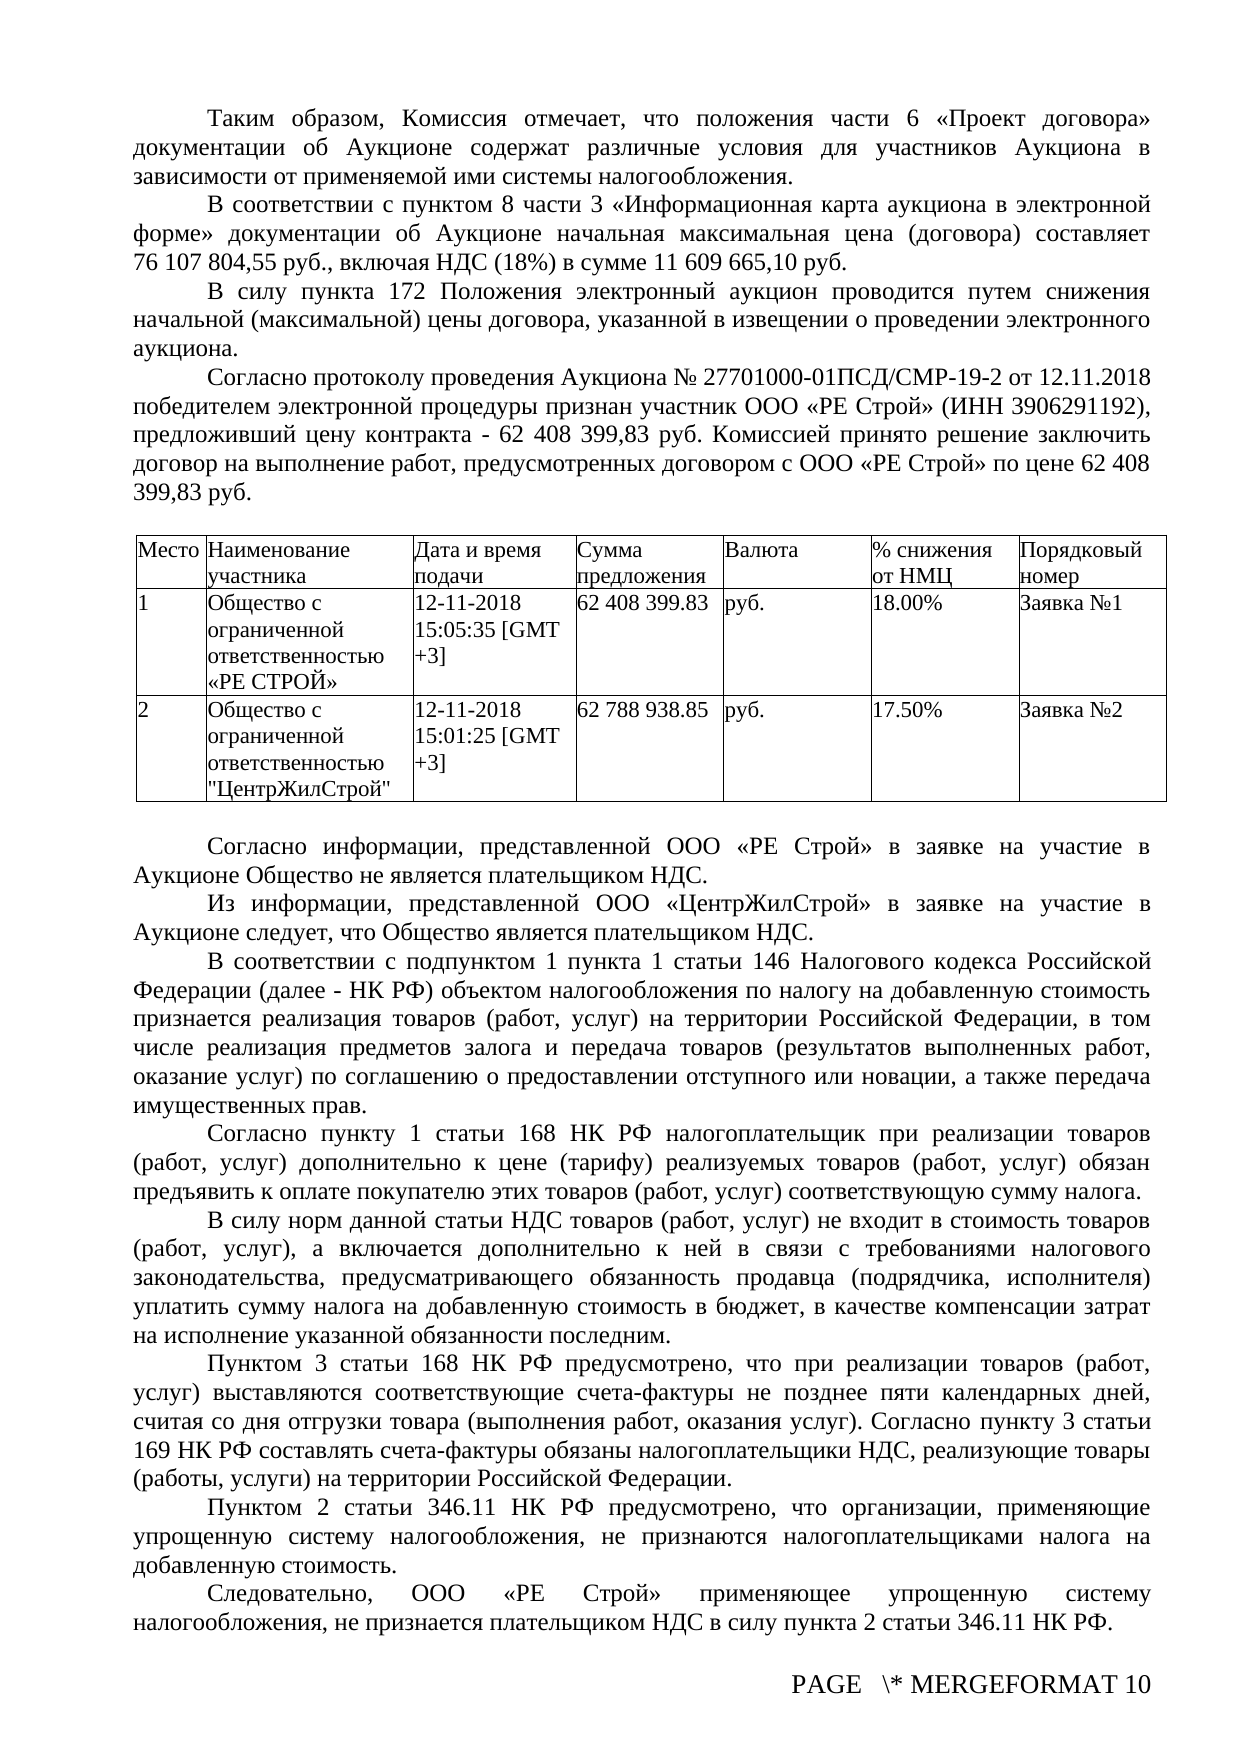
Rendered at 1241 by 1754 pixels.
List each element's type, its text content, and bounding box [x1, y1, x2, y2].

table_cell Заявка №1 [1020, 589, 1166, 695]
text В соответствии с подпунктом 1 пункта 1 статьи 146 Налогового кодекса Российской Федерации (далее - НК РФ) объектом налогообложения по налогу на добавленную стоимость признается реализация товаров (работ, услуг) на территории Российской Федерации, в том числе реализация предметов залога и передача товаров (результатов выполненных работ, оказание услуг) по соглашению о предоставлении отступного или новации, а также передача имущественных прав. [133, 946, 1152, 1118]
table_cell Общество с ограниченной ответственностью "ЦентрЖилСтрой" [207, 696, 413, 801]
table_cell 1 [137, 589, 206, 695]
text Пунктом 3 статьи 168 НК РФ предусмотрено, что при реализации товаров (работ, услуг) выставляются соответствующие счета-фактуры не позднее пяти календарных дней, считая со дня отгрузки товара (выполнения работ, оказания услуг). Согласно пункту 3 статьи 169 НК РФ составлять счета-фактуры обязаны налогоплательщики НДС, реализующие товары (работы, услуги) на территории Российской Федерации. [133, 1348, 1152, 1492]
text В силу норм данной статьи НДС товаров (работ, услуг) не входит в стоимость товаров (работ, услуг), а включается дополнительно к ней в связи с требованиями налогового законодательства, предусматривающего обязанность продавца (подрядчика, исполнителя) уплатить сумму налога на добавленную стоимость в бюджет, в качестве компенсации затрат на исполнение указанной обязанности последним. [133, 1205, 1152, 1348]
table_cell 12-11-2018 15:05:35 [GMT +3] [414, 589, 576, 695]
text В силу пункта 172 Положения электронный аукцион проводится путем снижения начальной (максимальной) цены договора, указанной в извещении о проведении электронного аукциона. [133, 276, 1152, 362]
text Следовательно, ООО «РЕ Строй» применяющее упрощенную систему налогообложения, не признается плательщиком НДС в силу пункта 2 статьи 346.11 НК РФ. [133, 1578, 1152, 1636]
text Согласно информации, представленной ООО «РЕ Строй» в заявке на участие в Аукционе Общество не является плательщиком НДС. [133, 831, 1152, 888]
table_cell 62 408 399.83 [577, 589, 723, 695]
text Пунктом 2 статьи 346.11 НК РФ предусмотрено, что организации, применяющие упрощенную систему налогообложения, не признаются налогоплательщиками налога на добавленную стоимость. [133, 1492, 1152, 1578]
text Согласно протоколу проведения Аукциона № 27701000-01ПСД/СМР-19-2 от 12.11.2018 победителем электронной процедуры признан участник ООО «РЕ Строй» (ИНН 3906291192), предложивший цену контракта - 62 408 399,83 руб. Комиссией принято решение заключить договор на выполнение работ, предусмотренных договором с ООО «РЕ Строй» по цене 62 408 399,83 руб. [133, 362, 1152, 506]
table_cell 12-11-2018 15:01:25 [GMT +3] [414, 696, 576, 801]
text Из информации, представленной ООО «ЦентрЖилСтрой» в заявке на участие в Аукционе следует, что Общество является плательщиком НДС. [133, 888, 1152, 946]
table_cell 62 788 938.85 [577, 696, 723, 801]
table_header Порядковый номер [1020, 536, 1166, 588]
table_header Сумма предложения [577, 536, 723, 588]
table_cell Общество с ограниченной ответственностью «РЕ СТРОЙ» [207, 589, 413, 695]
table_header Валюта [724, 536, 871, 588]
table_cell 2 [137, 696, 206, 801]
table_cell Заявка №2 [1020, 696, 1166, 801]
text Таким образом, Комиссия отмечает, что положения части 6 «Проект договора» документации об Аукционе содержат различные условия для участников Аукциона в зависимости от применяемой ими системы налогообложения. [133, 103, 1152, 189]
table_cell 18.00% [872, 589, 1019, 695]
table_cell руб. [724, 696, 871, 801]
table_header Место [137, 536, 206, 588]
table_header Наименование участника [207, 536, 413, 588]
table_cell руб. [724, 589, 871, 695]
text Согласно пункту 1 статьи 168 НК РФ налогоплательщик при реализации товаров (работ, услуг) дополнительно к цене (тарифу) реализуемых товаров (работ, услуг) обязан предъявить к оплате покупателю этих товаров (работ, услуг) соответствующую сумму налога. [133, 1118, 1152, 1205]
table_header % снижения от НМЦ [872, 536, 1019, 588]
table_header Дата и время подачи [414, 536, 576, 588]
table_cell 17.50% [872, 696, 1019, 801]
text В соответствии с пунктом 8 части 3 «Информационная карта аукциона в электронной форме» документации об Аукционе начальная максимальная цена (договора) составляет 76 107 804,55 руб., включая НДС (18%) в сумме 11 609 665,10 руб. [133, 189, 1152, 276]
